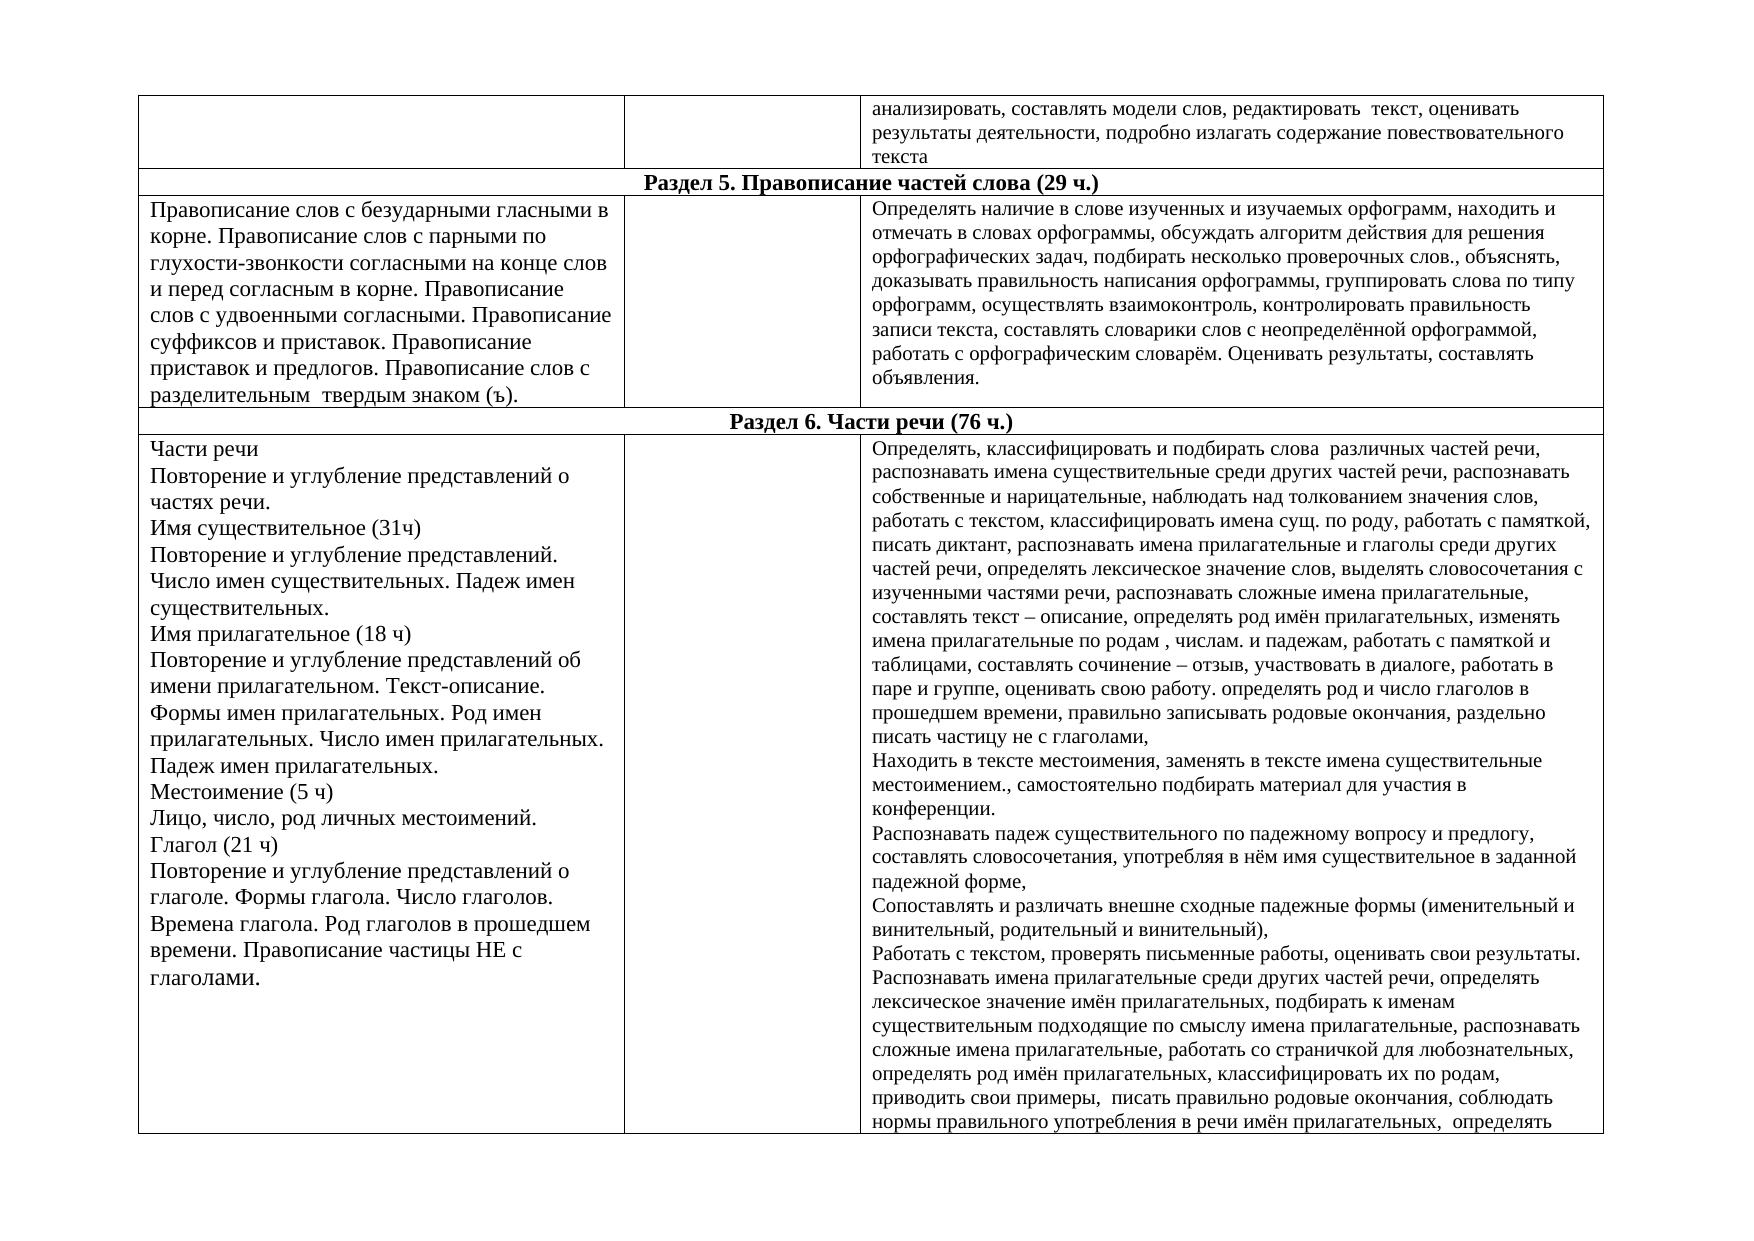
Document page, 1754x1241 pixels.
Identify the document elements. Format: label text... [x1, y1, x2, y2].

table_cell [139, 435, 624, 1133]
table_cell Раздел 5. Правописание частей слова (29 ч.) [139, 169, 1603, 195]
table_cell [625, 96, 860, 168]
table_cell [861, 96, 1603, 168]
table_cell Раздел 6. Части речи (76 ч.) [139, 408, 1603, 434]
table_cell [861, 435, 1603, 1133]
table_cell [139, 96, 624, 168]
table_cell Правописание слов с безударными гласными в корне. Правописание слов с парными по глухости-звонкости согласными на конце слов и перед согласным в корне. Правописание слов с удвоенными согласными. Правописание суффиксов и приставок. Правописание приставок и предлогов. Правописание слов с разделительным твердым знаком (ъ). [139, 196, 624, 407]
table_cell [625, 196, 860, 407]
table_cell [625, 435, 860, 1133]
table_cell Определять наличие в слове изученных и изучаемых орфограмм, находить и отмечать в словах орфограммы, обсуждать алгоритм действия для решения орфографических задач, подбирать несколько проверочных слов., объяснять, доказывать правильность написания орфограммы, группировать слова по типу орфограмм, осуществлять взаимоконтроль, контролировать правильность записи текста, составлять словарики слов с неопределённой орфограммой, работать с орфографическим словарём. Оценивать результаты, составлять объявления. [861, 196, 1603, 407]
